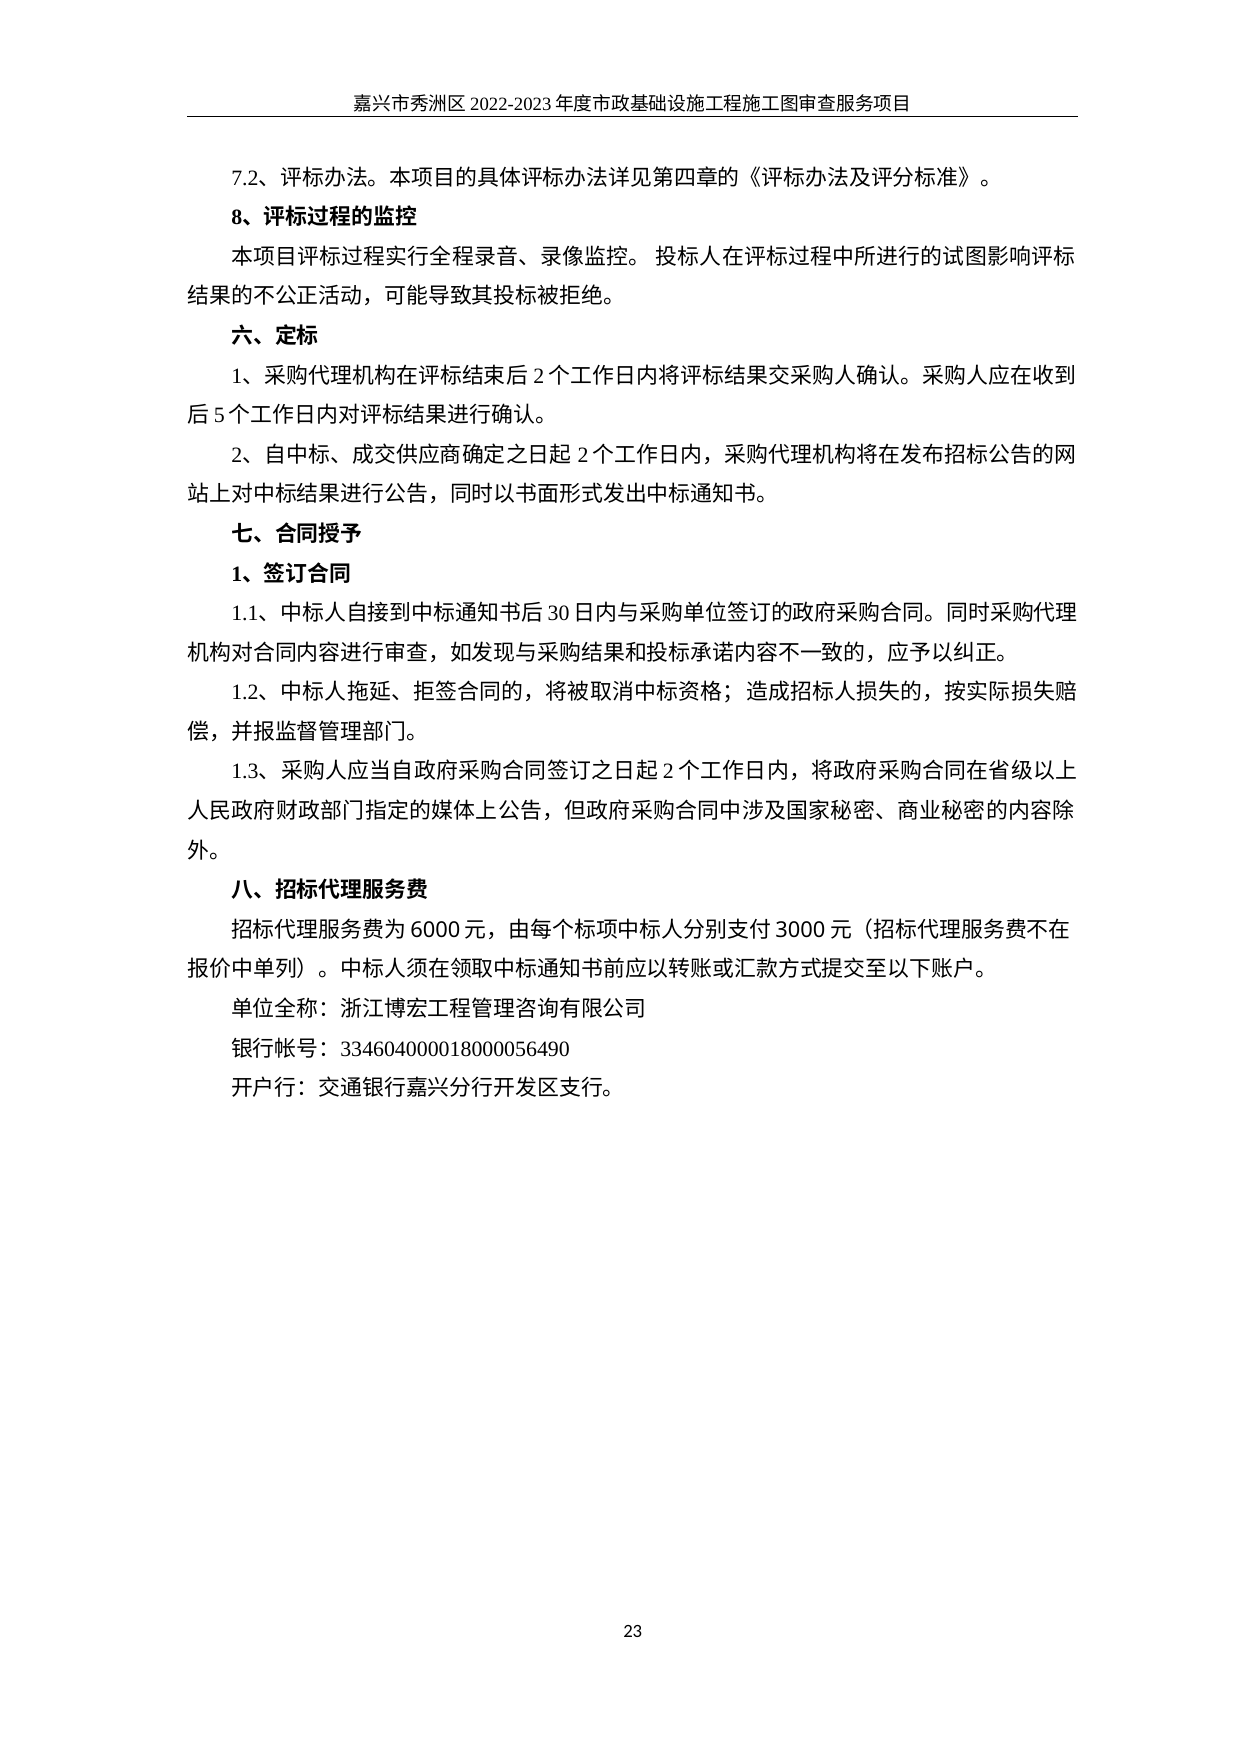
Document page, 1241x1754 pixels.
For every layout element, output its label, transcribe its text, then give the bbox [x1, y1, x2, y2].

text 八、招标代理服务费 [187, 866, 1078, 906]
text 六、定标 [187, 312, 1078, 351]
text 1、采购代理机构在评标结束后2个工作日内将评标结果交采购人确认。采购人应在收到后5个工作日内对评标结果进行确认。 [187, 351, 1078, 431]
text 银行帐号：334604000018000056490 [187, 1024, 1078, 1064]
text 单位全称：浙江博宏工程管理咨询有限公司 [187, 985, 1078, 1024]
text 1、签订合同 [187, 549, 1078, 589]
text 七、合同授予 [187, 510, 1078, 549]
text 8、评标过程的监控 [187, 193, 1078, 233]
text 本项目评标过程实行全程录音、录像监控。 投标人在评标过程中所进行的试图影响评标结果的不公正活动，可能导致其投标被拒绝。 [187, 233, 1078, 312]
text 7.2、评标办法。本项目的具体评标办法详见第四章的《评标办法及评分标准》。 [187, 153, 1078, 193]
text 1.1、中标人自接到中标通知书后30日内与采购单位签订的政府采购合同。同时采购代理机构对合同内容进行审查，如发现与采购结果和投标承诺内容不一致的，应予以纠正。 [187, 589, 1078, 668]
text 招标代理服务费为6000元，由每个标项中标人分别支付3000元（招标代理服务费不在报价中单列）。中标人须在领取中标通知书前应以转账或汇款方式提交至以下账户。 [187, 906, 1078, 985]
text 1.3、采购人应当自政府采购合同签订之日起2个工作日内，将政府采购合同在省级以上人民政府财政部门指定的媒体上公告，但政府采购合同中涉及国家秘密、商业秘密的内容除外。 [187, 747, 1078, 866]
text 2、自中标、成交供应商确定之日起2个工作日内，采购代理机构将在发布招标公告的网站上对中标结果进行公告，同时以书面形式发出中标通知书。 [187, 431, 1078, 510]
text 开户行：交通银行嘉兴分行开发区支行。 [187, 1064, 1078, 1103]
text 1.2、中标人拖延、拒签合同的，将被取消中标资格；造成招标人损失的，按实际损失赔偿，并报监督管理部门。 [187, 668, 1078, 747]
